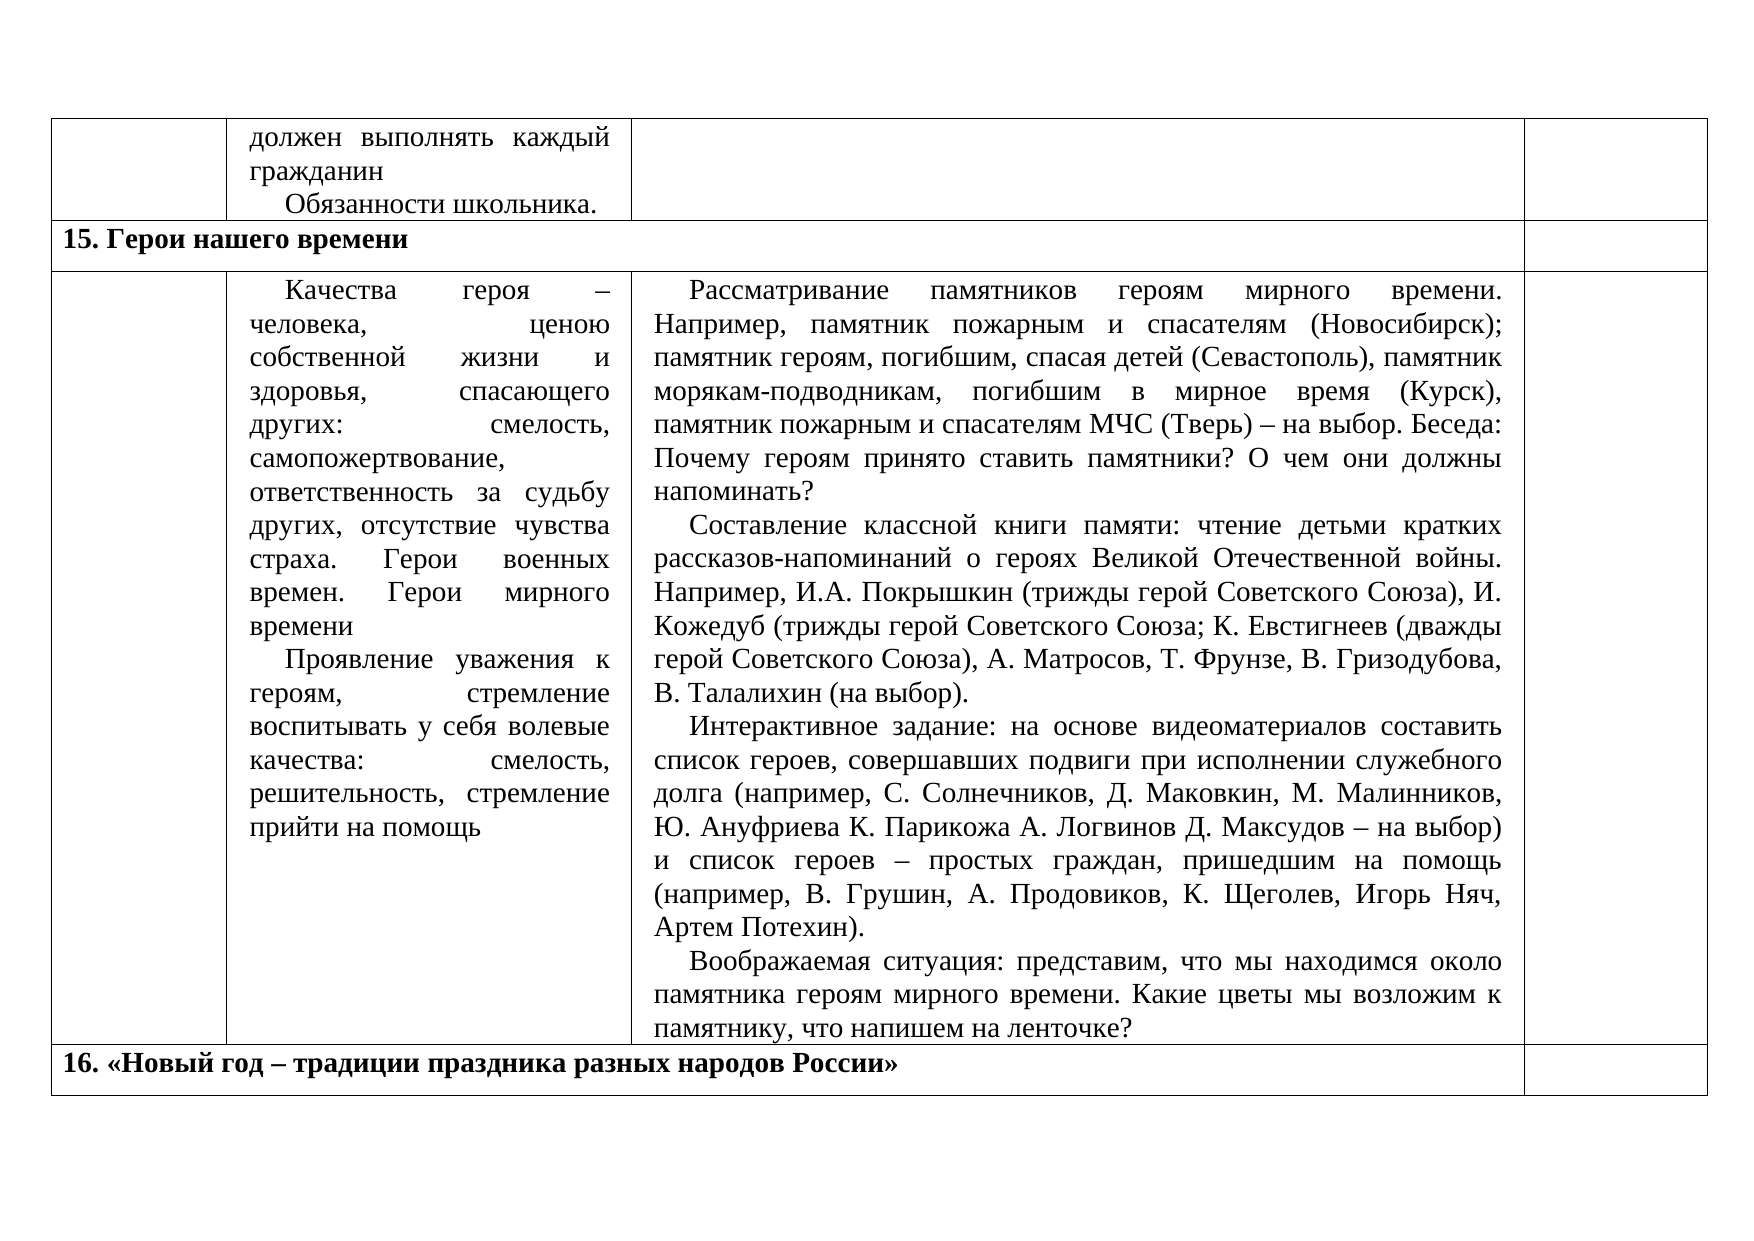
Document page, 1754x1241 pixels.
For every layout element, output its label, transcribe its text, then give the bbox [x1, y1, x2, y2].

table_cell [52, 272, 226, 1044]
table_cell [1525, 1045, 1707, 1095]
table_cell [1525, 221, 1707, 271]
table_cell 15. Герои нашего времени [52, 221, 1524, 271]
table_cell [632, 119, 1524, 220]
table_cell [52, 119, 226, 220]
table_cell Качества героя – человека, ценою собственной жизни и здоровья, спасающего других: смелость, самопожертвование, ответственность за судьбу других, отсутствие чувства страха. Герои военных времен. Герои мирного времени Проявление уважения к героям, стремление воспитывать у себя волевые качества: смелость, решительность, стремление прийти на помощь [227, 272, 631, 1044]
table_cell Рассматривание памятников героям мирного времени. Например, памятник пожарным и спасателям (Новосибирск); памятник героям, погибшим, спасая детей (Севастополь), памятник морякам-подводникам, погибшим в мирное время (Курск), памятник пожарным и спасателям МЧС (Тверь) – на выбор. Беседа: Почему героям принято ставить памятники? О чем они должны напоминать? Составление классной книги памяти: чтение детьми кратких рассказов-напоминаний о героях Великой Отечественной войны. Например, И.А. Покрышкин (трижды герой Советского Союза), И. Кожедуб (трижды герой Советского Союза; К. Евстигнеев (дважды герой Советского Союза), А. Матросов, Т. Фрунзе, В. Гризодубова, В. Талалихин (на выбор). Интерактивное задание: на основе видеоматериалов составить список героев, совершавших подвиги при исполнении служебного долга (например, С. Солнечников, Д. Маковкин, М. Малинников, Ю. Ануфриева К. Парикожа А. Логвинов Д. Максудов – на выбор) и список героев – простых граждан, пришедшим на помощь (например, В. Грушин, А. Продовиков, К. Щеголев, Игорь Няч, Артем Потехин). Воображаемая ситуация: представим, что мы находимся около памятника героям мирного времени. Какие цветы мы возложим к памятнику, что напишем на ленточке? [632, 272, 1524, 1044]
table_cell 16. «Новый год – традиции праздника разных народов России» [52, 1045, 1524, 1095]
table_cell [1525, 119, 1707, 220]
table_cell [227, 119, 631, 220]
table_cell [1525, 272, 1707, 1044]
